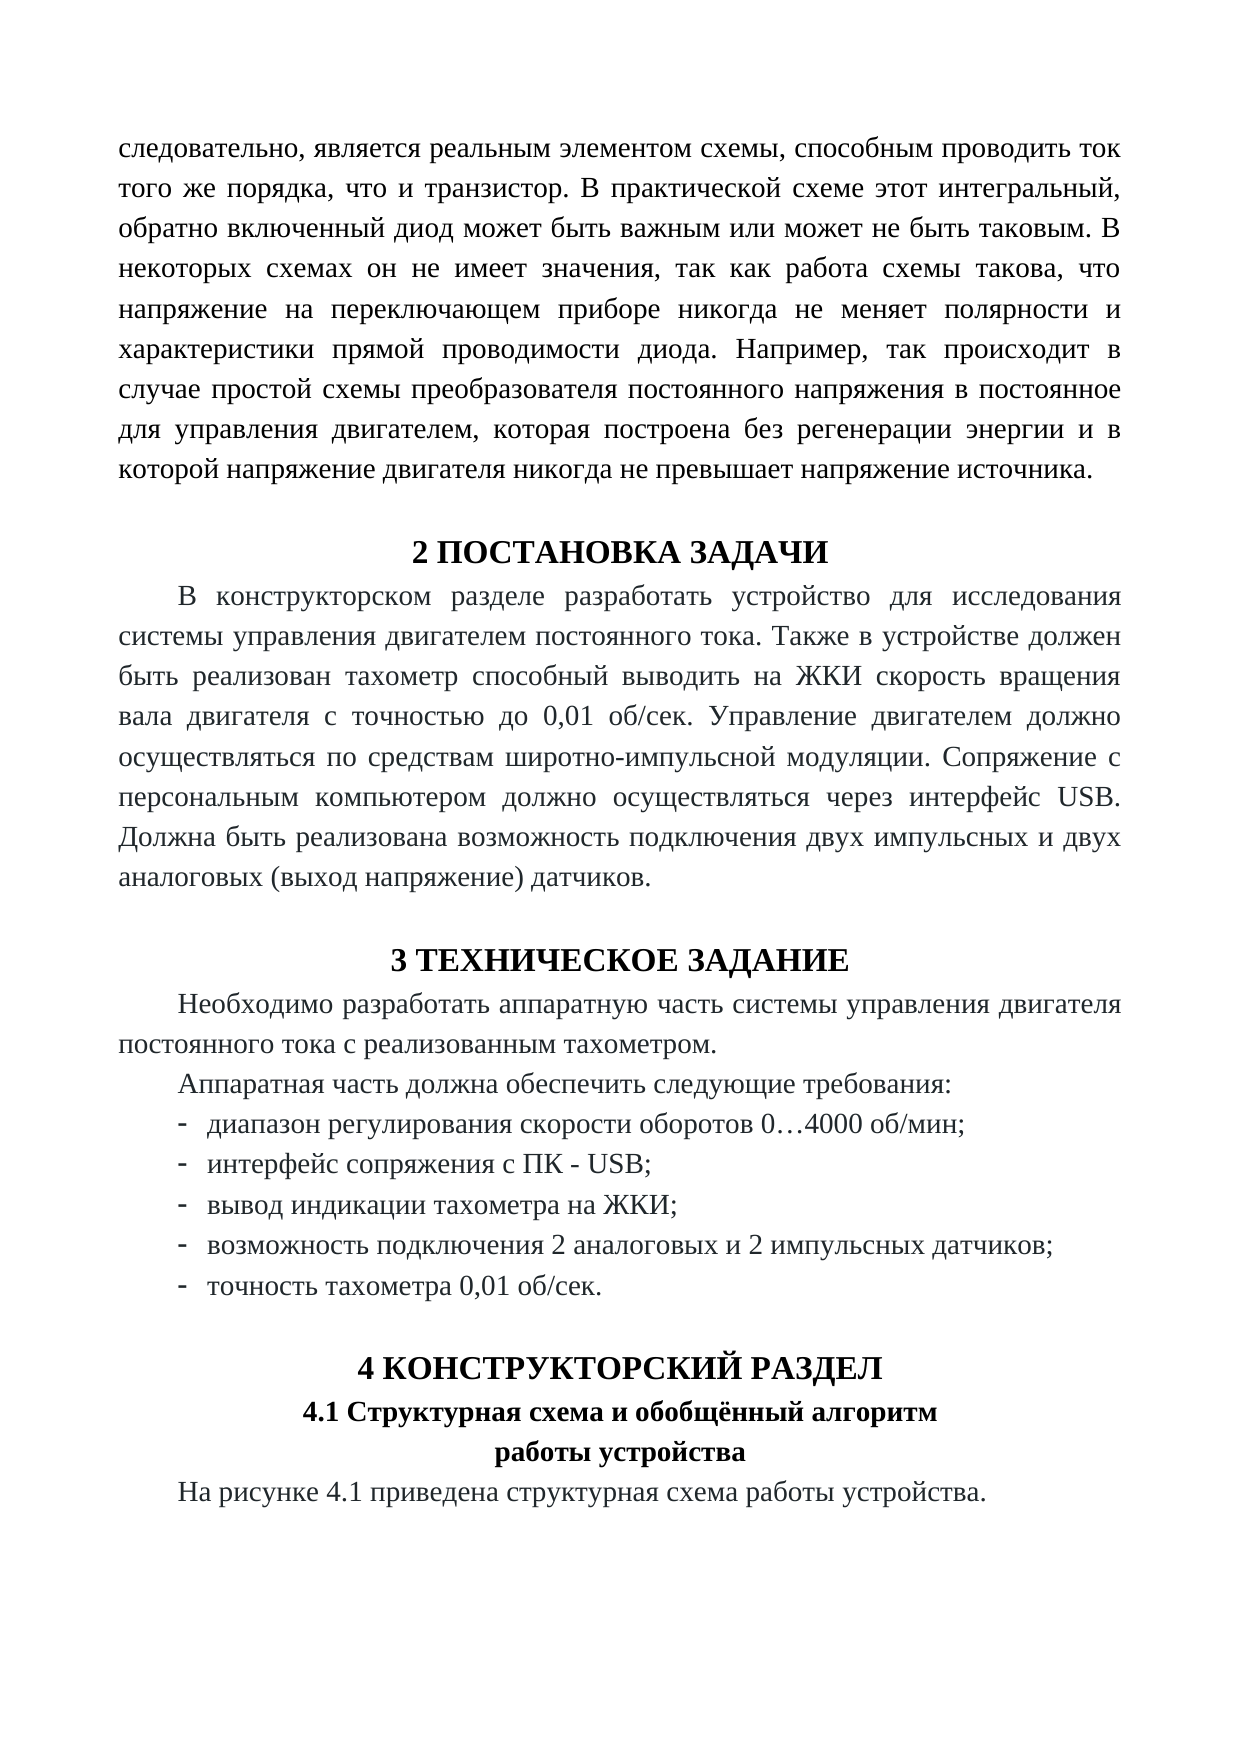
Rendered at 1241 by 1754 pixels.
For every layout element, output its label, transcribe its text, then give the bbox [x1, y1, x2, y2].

list диапазон регулирования скорости оборотов 0…4000 об/мин; [118, 1106, 1122, 1140]
text работы устройства [118, 1434, 1122, 1468]
text 3 Техническое задание [118, 940, 1122, 978]
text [118, 130, 1122, 485]
list возможность подключения 2 аналоговых и 2 импульсных датчиков; [118, 1227, 1122, 1261]
text 4 Конструкторский раздел [118, 1348, 1122, 1386]
text В конструкторском разделе разработать устройство для исследования системы управления двигателем постоянного тока. Также в устройстве должен быть реализован тахометр способный выводить на ЖКИ скорость вращения вала двигателя с точностью до 0,01 об/сек. Управление двигателем должно осуществляться по средствам широтно-импульсной модуляции. Сопряжение с персональным компьютером должно осуществляться через интерфейс USB. Должна быть реализована возможность подключения двух импульсных и двух аналоговых (выход напряжение) датчиков. [118, 578, 1122, 893]
list интерфейс сопряжения с ПК - USB; [118, 1147, 1122, 1180]
text Аппаратная часть должна обеспечить следующие требования: [118, 1066, 1122, 1100]
text На рисунке 4.1 приведена структурная схема работы устройства. [118, 1474, 1122, 1508]
list вывод индикации тахометра на ЖКИ; [118, 1187, 1122, 1221]
text Необходимо разработать аппаратную часть системы управления двигателя постоянного тока с реализованным тахометром. [118, 986, 1122, 1059]
text 4.1 Структурная схема и обобщённый алгоритм [118, 1394, 1122, 1428]
list точность тахометра 0,01 об/сек. [118, 1268, 1122, 1301]
text 2 Постановка задачи [118, 532, 1122, 570]
